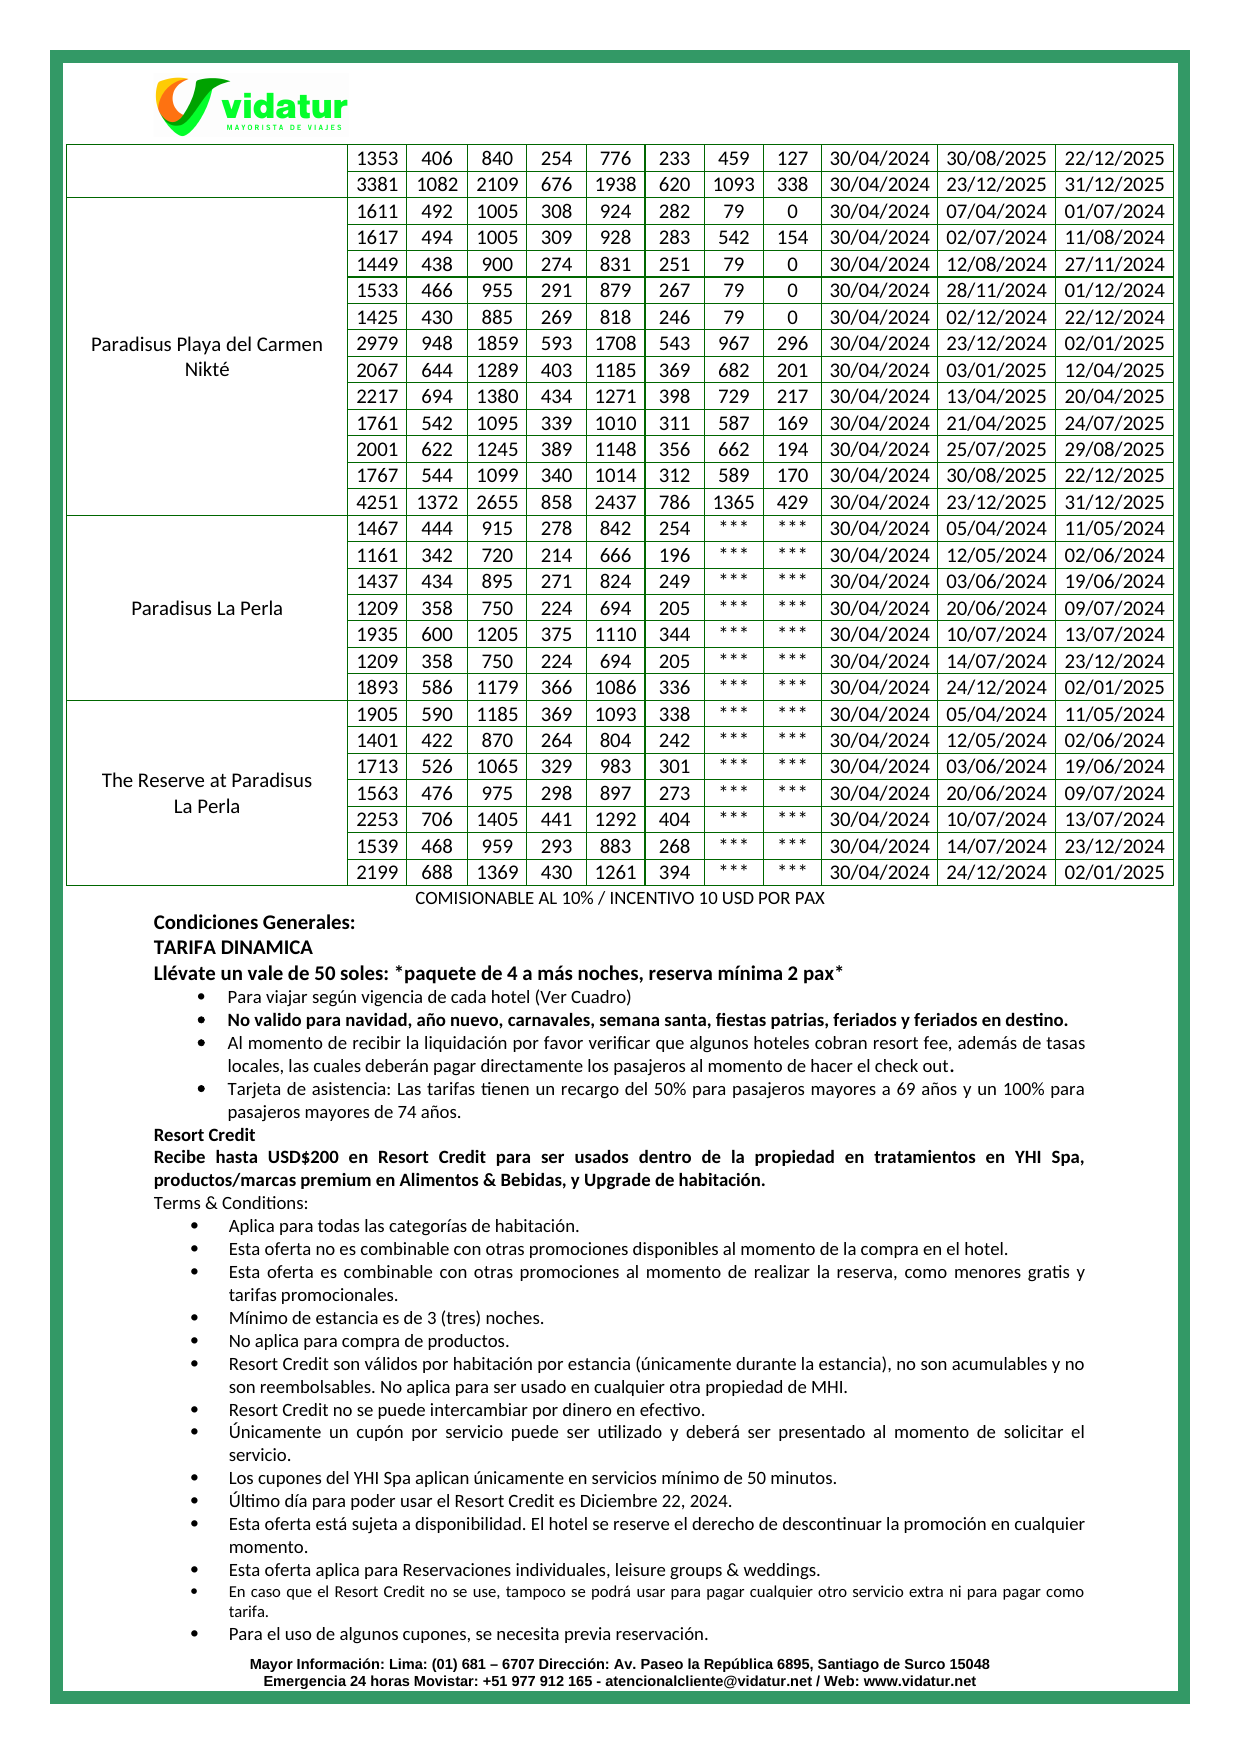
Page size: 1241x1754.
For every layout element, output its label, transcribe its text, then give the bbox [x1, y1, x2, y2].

table_cell 0 [764, 278, 821, 303]
table_cell *** [705, 807, 763, 832]
table_cell 676 [527, 172, 586, 197]
table_cell 264 [527, 727, 586, 753]
table_cell 1093 [705, 172, 763, 197]
table_cell *** [764, 516, 821, 541]
table_cell 30/04/2024 [822, 225, 937, 250]
table_cell 293 [527, 833, 586, 858]
table_cell 23/12/2024 [1056, 833, 1173, 858]
table_cell 1093 [587, 701, 644, 726]
table_cell 274 [527, 251, 586, 276]
list Tarjeta de asistencia: Las tarifas tienen un recargo del 50% para pasajeros mayores a 69 años y un 100% para pasajeros mayores de 74 años. [198, 1077, 1087, 1123]
table_cell 30/04/2024 [822, 542, 937, 567]
table_cell 283 [646, 225, 704, 250]
table_cell 2437 [587, 489, 644, 514]
list Para el uso de algunos cupones, se necesita previa reservación. [191, 1622, 1087, 1644]
table_cell 1148 [587, 436, 644, 462]
table_cell 20/06/2024 [938, 595, 1055, 620]
table_cell 682 [705, 357, 763, 382]
table_cell 14/07/2024 [938, 648, 1055, 673]
table_cell 1209 [348, 648, 406, 673]
table_cell 311 [646, 410, 704, 435]
table_cell 22/12/2025 [1056, 145, 1173, 171]
table_cell 30/04/2024 [822, 357, 937, 382]
table_cell 282 [646, 198, 704, 223]
table_cell 30/04/2024 [822, 860, 937, 885]
text Resort Credit [153, 1123, 1087, 1146]
table_cell 1437 [348, 569, 406, 594]
table_cell 870 [468, 727, 526, 753]
table_cell 12/05/2024 [938, 542, 1055, 567]
table_cell 430 [407, 304, 467, 329]
table_cell 23/12/2025 [938, 172, 1055, 197]
list No aplica para compra de productos. [191, 1329, 1087, 1352]
table_cell 955 [468, 278, 526, 303]
table_cell 422 [407, 727, 467, 753]
table_cell 2067 [348, 357, 406, 382]
table_cell 79 [705, 304, 763, 329]
table_cell 254 [527, 145, 586, 171]
table_cell 30/04/2024 [822, 198, 937, 223]
table_cell 389 [527, 436, 586, 462]
table_cell 398 [646, 383, 704, 409]
table_cell 20/04/2025 [1056, 383, 1173, 409]
table_cell 291 [527, 278, 586, 303]
table_cell 169 [764, 410, 821, 435]
table_cell 1082 [407, 172, 467, 197]
table_cell *** [764, 621, 821, 647]
table_cell 278 [527, 516, 586, 541]
table_cell 1353 [348, 145, 406, 171]
table_cell 358 [407, 595, 467, 620]
table_cell 590 [407, 701, 467, 726]
table_cell 1905 [348, 701, 406, 726]
table_cell 403 [527, 357, 586, 382]
table_cell 271 [527, 569, 586, 594]
table_cell 831 [587, 251, 644, 276]
table_cell 309 [527, 225, 586, 250]
table_cell 1292 [587, 807, 644, 832]
table_cell 338 [646, 701, 704, 726]
table_cell 79 [705, 278, 763, 303]
table_cell 366 [527, 674, 586, 700]
table_cell The Reserve at Paradisus La Perla [67, 701, 347, 885]
table_cell 1005 [468, 198, 526, 223]
table_cell 915 [468, 516, 526, 541]
table_cell *** [764, 754, 821, 779]
table_cell *** [705, 595, 763, 620]
table_cell 1761 [348, 410, 406, 435]
table_cell 242 [646, 727, 704, 753]
table_cell 1767 [348, 463, 406, 488]
table_cell 30/04/2024 [822, 754, 937, 779]
table_cell 24/12/2024 [938, 674, 1055, 700]
table_cell 30/04/2024 [822, 330, 937, 356]
table_cell *** [764, 780, 821, 806]
table_cell 13/04/2025 [938, 383, 1055, 409]
table_cell 30/04/2024 [822, 145, 937, 171]
table_cell 28/11/2024 [938, 278, 1055, 303]
table_cell 1095 [468, 410, 526, 435]
table_cell 10/07/2024 [938, 807, 1055, 832]
table_cell 600 [407, 621, 467, 647]
table_cell 369 [527, 701, 586, 726]
list Último día para poder usar el Resort Credit es Diciembre 22, 2024. [191, 1489, 1087, 1512]
table_cell *** [764, 727, 821, 753]
table_cell 430 [527, 860, 586, 885]
table_cell 1110 [587, 621, 644, 647]
table_cell 1539 [348, 833, 406, 858]
table_cell *** [764, 833, 821, 858]
table_cell 842 [587, 516, 644, 541]
table_cell 23/12/2025 [938, 489, 1055, 514]
table_cell 30/04/2024 [822, 304, 937, 329]
table_cell 30/04/2024 [822, 674, 937, 700]
table_cell 1938 [587, 172, 644, 197]
table_cell 1467 [348, 516, 406, 541]
table_cell 429 [764, 489, 821, 514]
table_cell 356 [646, 436, 704, 462]
table_cell 11/05/2024 [1056, 701, 1173, 726]
table_cell *** [764, 860, 821, 885]
table_cell 273 [646, 780, 704, 806]
table_cell 205 [646, 595, 704, 620]
table_cell *** [764, 648, 821, 673]
table_cell 644 [407, 357, 467, 382]
table_cell 476 [407, 780, 467, 806]
table_cell 30/04/2024 [822, 727, 937, 753]
list Resort Credit no se puede intercambiar por dinero en efectivo. [191, 1398, 1087, 1421]
table_cell 296 [764, 330, 821, 356]
table_cell 2253 [348, 807, 406, 832]
table_cell 23/12/2024 [1056, 648, 1173, 673]
list Para viajar según vigencia de cada hotel (Ver Cuadro) [198, 985, 1087, 1008]
text COMISIONABLE AL 10% / INCENTIVO 10 USD POR PAX [153, 886, 1087, 909]
table_cell 589 [705, 463, 763, 488]
table_cell 03/01/2025 [938, 357, 1055, 382]
table_cell 127 [764, 145, 821, 171]
table_cell 622 [407, 436, 467, 462]
text Recibe hasta USD$200 en Resort Credit para ser usados dentro de la propiedad en tratamientos en YHI Spa, productos/marcas premium en Alimentos & Bebidas, y Upgrade de habitación. [153, 1146, 1087, 1191]
table_cell 02/01/2025 [1056, 674, 1173, 700]
table_cell 879 [587, 278, 644, 303]
list No valido para navidad, año nuevo, carnavales, semana santa, fiestas patrias, feriados y feriados en destino. [198, 1008, 1087, 1031]
table_cell 24/12/2024 [938, 860, 1055, 885]
table_cell 154 [764, 225, 821, 250]
table_cell 22/12/2024 [1056, 304, 1173, 329]
table_cell 13/07/2024 [1056, 621, 1173, 647]
table_cell 1261 [587, 860, 644, 885]
table_cell 1161 [348, 542, 406, 567]
table_cell 404 [646, 807, 704, 832]
table_cell 438 [407, 251, 467, 276]
table_cell 406 [407, 145, 467, 171]
text Condiciones Generales: [153, 909, 1087, 934]
text TARIFA DINAMICA [153, 934, 1087, 960]
table_cell 0 [764, 304, 821, 329]
list En caso que el Resort Credit no se use, tampoco se podrá usar para pagar cualquier otro servicio extra ni para pagar como tarifa. [191, 1581, 1087, 1622]
table_cell 394 [646, 860, 704, 885]
table_cell 23/12/2024 [938, 330, 1055, 356]
table_cell 30/04/2024 [822, 569, 937, 594]
table_cell 01/07/2024 [1056, 198, 1173, 223]
table_cell 11/05/2024 [1056, 516, 1173, 541]
table_cell 1005 [468, 225, 526, 250]
table_cell 205 [646, 648, 704, 673]
list Esta oferta aplica para Reservaciones individuales, leisure groups & weddings. [191, 1558, 1087, 1581]
table_cell *** [764, 595, 821, 620]
table_cell 19/06/2024 [1056, 569, 1173, 594]
table_cell 30/04/2024 [822, 780, 937, 806]
table_cell 1205 [468, 621, 526, 647]
table_cell 19/06/2024 [1056, 754, 1173, 779]
table_cell 620 [646, 172, 704, 197]
table_cell 1099 [468, 463, 526, 488]
table_cell 434 [527, 383, 586, 409]
table_cell 22/12/2025 [1056, 463, 1173, 488]
table_cell 07/04/2024 [938, 198, 1055, 223]
table_cell 13/07/2024 [1056, 807, 1173, 832]
table_cell 1209 [348, 595, 406, 620]
table_cell 1611 [348, 198, 406, 223]
table_cell 79 [705, 198, 763, 223]
table_cell 224 [527, 595, 586, 620]
list Al momento de recibir la liquidación por favor verificar que algunos hoteles cobran resort fee, además de tasas locales, las cuales deberán pagar directamente los pasajeros al momento de hacer el check out. [198, 1031, 1087, 1077]
table_cell 224 [527, 648, 586, 673]
table_cell 246 [646, 304, 704, 329]
table_cell 895 [468, 569, 526, 594]
table_cell 1245 [468, 436, 526, 462]
table_cell 02/06/2024 [1056, 727, 1173, 753]
table_cell 1401 [348, 727, 406, 753]
table_cell 586 [407, 674, 467, 700]
table_cell 05/04/2024 [938, 701, 1055, 726]
table_cell 959 [468, 833, 526, 858]
table_cell 983 [587, 754, 644, 779]
table_cell 1289 [468, 357, 526, 382]
table_cell 194 [764, 436, 821, 462]
table_cell 10/07/2024 [938, 621, 1055, 647]
table_cell 593 [527, 330, 586, 356]
table_cell 340 [527, 463, 586, 488]
table_cell 267 [646, 278, 704, 303]
table_cell 542 [705, 225, 763, 250]
table_cell *** [705, 780, 763, 806]
table_cell 729 [705, 383, 763, 409]
table_cell 967 [705, 330, 763, 356]
table_cell 02/01/2025 [1056, 860, 1173, 885]
table_cell 1935 [348, 621, 406, 647]
table_cell 750 [468, 595, 526, 620]
table_cell *** [705, 621, 763, 647]
table_cell 03/06/2024 [938, 754, 1055, 779]
table_cell *** [764, 569, 821, 594]
table_cell 24/07/2025 [1056, 410, 1173, 435]
table_cell 706 [407, 807, 467, 832]
table_cell 0 [764, 198, 821, 223]
table_cell 201 [764, 357, 821, 382]
table_cell 818 [587, 304, 644, 329]
table_cell 30/08/2025 [938, 145, 1055, 171]
table_cell 2655 [468, 489, 526, 514]
table_cell 468 [407, 833, 467, 858]
table_cell 336 [646, 674, 704, 700]
table_cell 298 [527, 780, 586, 806]
table_cell 444 [407, 516, 467, 541]
table_cell 214 [527, 542, 586, 567]
table_cell 694 [587, 595, 644, 620]
table_cell 1859 [468, 330, 526, 356]
table_cell 2109 [468, 172, 526, 197]
table_cell 30/04/2024 [822, 172, 937, 197]
table_cell 720 [468, 542, 526, 567]
table_cell 30/08/2025 [938, 463, 1055, 488]
table_cell *** [705, 860, 763, 885]
table_cell 20/06/2024 [938, 780, 1055, 806]
table_cell 1014 [587, 463, 644, 488]
table_cell *** [764, 807, 821, 832]
table_cell 1086 [587, 674, 644, 700]
table_cell 662 [705, 436, 763, 462]
table_cell 09/07/2024 [1056, 780, 1173, 806]
table_cell *** [764, 674, 821, 700]
table_cell 1405 [468, 807, 526, 832]
table_cell *** [705, 727, 763, 753]
table_cell 329 [527, 754, 586, 779]
table_cell 542 [407, 410, 467, 435]
table_cell 858 [527, 489, 586, 514]
table_cell 344 [646, 621, 704, 647]
table_cell 30/04/2024 [822, 278, 937, 303]
table_cell 466 [407, 278, 467, 303]
table_cell 30/04/2024 [822, 621, 937, 647]
text Terms & Conditions: [153, 1191, 1087, 1214]
table_cell 1617 [348, 225, 406, 250]
table_cell 459 [705, 145, 763, 171]
table_cell 544 [407, 463, 467, 488]
table_cell 338 [764, 172, 821, 197]
table_cell 269 [527, 304, 586, 329]
table_cell 30/04/2024 [822, 463, 937, 488]
table_cell 30/04/2024 [822, 648, 937, 673]
list Esta oferta está sujeta a disponibilidad. El hotel se reserve el derecho de descontinuar la promoción en cualquier momento. [191, 1512, 1087, 1558]
table_cell 312 [646, 463, 704, 488]
table_cell 233 [646, 145, 704, 171]
table_cell 1372 [407, 489, 467, 514]
table_cell 4251 [348, 489, 406, 514]
table_cell 804 [587, 727, 644, 753]
table_cell 3381 [348, 172, 406, 197]
table_cell 30/04/2024 [822, 516, 937, 541]
table_cell 79 [705, 251, 763, 276]
table_cell 694 [587, 648, 644, 673]
table_cell 543 [646, 330, 704, 356]
list Los cupones del YHI Spa aplican únicamente en servicios mínimo de 50 minutos. [191, 1466, 1087, 1489]
table_cell *** [705, 701, 763, 726]
list Mínimo de estancia es de 3 (tres) noches. [191, 1306, 1087, 1329]
table_cell 21/04/2025 [938, 410, 1055, 435]
table_cell 30/04/2024 [822, 436, 937, 462]
table_cell 1713 [348, 754, 406, 779]
table_cell 30/04/2024 [822, 833, 937, 858]
table_cell 12/04/2025 [1056, 357, 1173, 382]
table_cell 975 [468, 780, 526, 806]
table_cell 30/04/2024 [822, 410, 937, 435]
table_cell 1185 [587, 357, 644, 382]
table_cell 14/07/2024 [938, 833, 1055, 858]
list Únicamente un cupón por servicio puede ser utilizado y deberá ser presentado al momento de solicitar el servicio. [191, 1421, 1087, 1466]
table_cell 776 [587, 145, 644, 171]
table_cell 251 [646, 251, 704, 276]
table_cell 587 [705, 410, 763, 435]
table_cell 824 [587, 569, 644, 594]
table_cell 03/06/2024 [938, 569, 1055, 594]
table_cell 30/04/2024 [822, 383, 937, 409]
table_cell *** [705, 648, 763, 673]
table_cell 339 [527, 410, 586, 435]
table_cell 30/04/2024 [822, 701, 937, 726]
table_cell 25/07/2025 [938, 436, 1055, 462]
table_cell 885 [468, 304, 526, 329]
list Esta oferta no es combinable con otras promociones disponibles al momento de la compra en el hotel. [191, 1237, 1087, 1260]
table_cell *** [705, 754, 763, 779]
table_cell 0 [764, 251, 821, 276]
table_cell 883 [587, 833, 644, 858]
table_cell 301 [646, 754, 704, 779]
table_cell 05/04/2024 [938, 516, 1055, 541]
table_cell 694 [407, 383, 467, 409]
table_cell 27/11/2024 [1056, 251, 1173, 276]
table_cell 29/08/2025 [1056, 436, 1173, 462]
table_cell Paradisus Playa del Carmen Nikté [67, 198, 347, 514]
table_cell 526 [407, 754, 467, 779]
table_cell 2001 [348, 436, 406, 462]
table_cell 492 [407, 198, 467, 223]
table_cell 369 [646, 357, 704, 382]
table_cell 1271 [587, 383, 644, 409]
table_cell 1449 [348, 251, 406, 276]
picture [153, 73, 349, 137]
table_cell 31/12/2025 [1056, 172, 1173, 197]
table_cell 217 [764, 383, 821, 409]
table_cell 375 [527, 621, 586, 647]
table_cell 12/08/2024 [938, 251, 1055, 276]
table_cell 1533 [348, 278, 406, 303]
table_cell 2979 [348, 330, 406, 356]
table_cell 897 [587, 780, 644, 806]
table_cell 342 [407, 542, 467, 567]
list Resort Credit son válidos por habitación por estancia (únicamente durante la estancia), no son acumulables y no son reembolsables. No aplica para ser usado en cualquier otra propiedad de MHI. [191, 1352, 1087, 1398]
table_cell 02/01/2025 [1056, 330, 1173, 356]
table_cell 30/04/2024 [822, 489, 937, 514]
table_cell 12/05/2024 [938, 727, 1055, 753]
table_cell 249 [646, 569, 704, 594]
table_cell 31/12/2025 [1056, 489, 1173, 514]
table_cell *** [705, 833, 763, 858]
table_cell 441 [527, 807, 586, 832]
table_cell 1708 [587, 330, 644, 356]
text Llévate un vale de 50 soles: *paquete de 4 a más noches, reserva mínima 2 pax* [153, 960, 1087, 985]
table_cell 1893 [348, 674, 406, 700]
table_cell 786 [646, 489, 704, 514]
table_cell 1179 [468, 674, 526, 700]
table_cell *** [705, 516, 763, 541]
table_cell 308 [527, 198, 586, 223]
table_cell 01/12/2024 [1056, 278, 1173, 303]
table_cell 268 [646, 833, 704, 858]
table_cell 1563 [348, 780, 406, 806]
table_cell *** [705, 569, 763, 594]
table_cell 2199 [348, 860, 406, 885]
table_cell 688 [407, 860, 467, 885]
table_cell 666 [587, 542, 644, 567]
table_cell 924 [587, 198, 644, 223]
table_cell 1365 [705, 489, 763, 514]
table_cell 196 [646, 542, 704, 567]
table_cell 434 [407, 569, 467, 594]
table_cell 1380 [468, 383, 526, 409]
table_cell 1425 [348, 304, 406, 329]
table_cell *** [764, 542, 821, 567]
table_cell 928 [587, 225, 644, 250]
list Esta oferta es combinable con otras promociones al momento de realizar la reserva, como menores gratis y tarifas promocionales. [191, 1260, 1087, 1306]
table_cell 1369 [468, 860, 526, 885]
table_cell 1065 [468, 754, 526, 779]
table_cell 494 [407, 225, 467, 250]
table_cell *** [705, 542, 763, 567]
table_cell *** [705, 674, 763, 700]
table_cell 170 [764, 463, 821, 488]
table_cell 30/04/2024 [822, 807, 937, 832]
table_cell 02/06/2024 [1056, 542, 1173, 567]
table_cell 948 [407, 330, 467, 356]
table_cell 11/08/2024 [1056, 225, 1173, 250]
table_cell 30/04/2024 [822, 251, 937, 276]
table_cell 30/04/2024 [822, 595, 937, 620]
table_cell 254 [646, 516, 704, 541]
table_cell 900 [468, 251, 526, 276]
table_cell 358 [407, 648, 467, 673]
table_cell 840 [468, 145, 526, 171]
table_cell 1010 [587, 410, 644, 435]
table_cell *** [764, 701, 821, 726]
table_cell Paradisus La Perla [67, 516, 347, 700]
table_cell 1185 [468, 701, 526, 726]
table_cell 750 [468, 648, 526, 673]
table_cell 02/12/2024 [938, 304, 1055, 329]
list Aplica para todas las categorías de habitación. [191, 1214, 1087, 1237]
table_cell 02/07/2024 [938, 225, 1055, 250]
table_cell 09/07/2024 [1056, 595, 1173, 620]
table_cell 2217 [348, 383, 406, 409]
